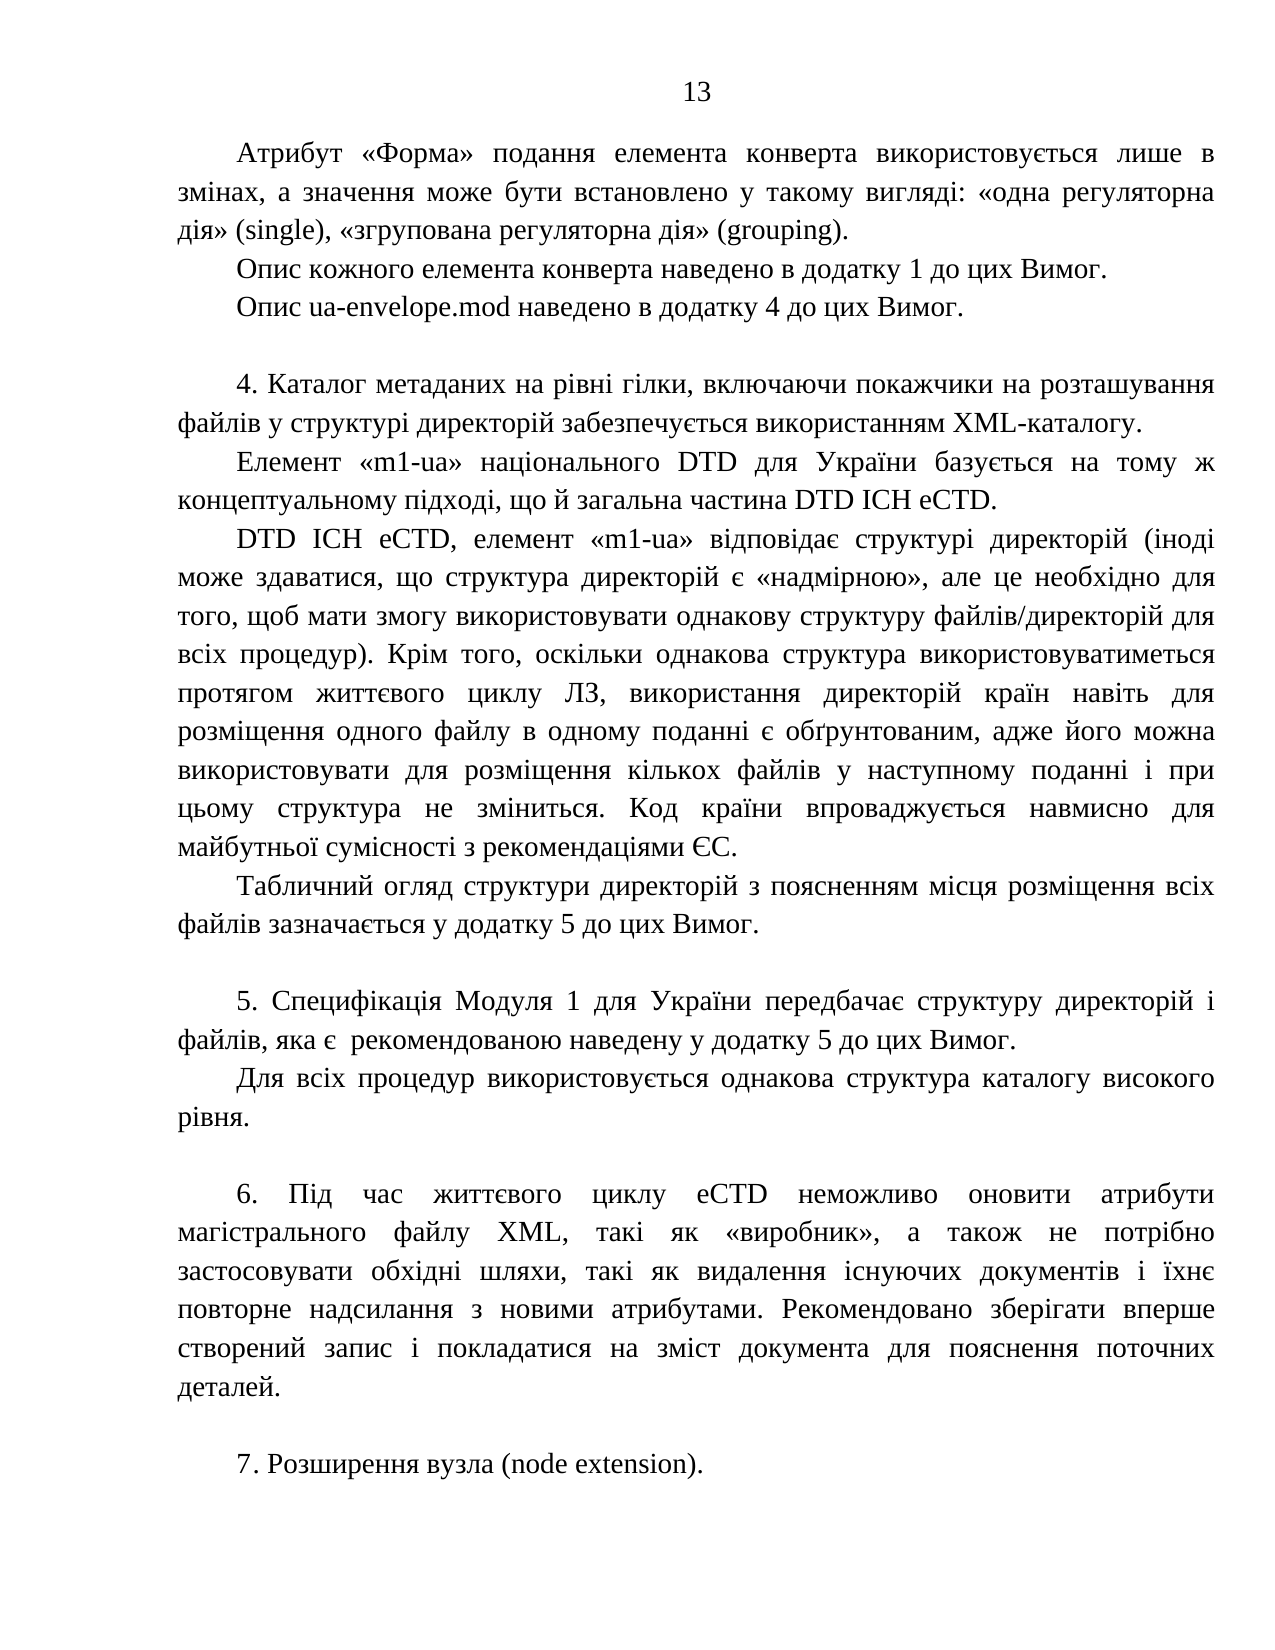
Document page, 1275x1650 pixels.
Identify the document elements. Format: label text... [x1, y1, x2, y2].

text DTD ICH eCTD, елемент «m1-ua» відповідає структурі директорій (іноді може здаватися, що структура директорій є «надмірною», але це необхідно для того, щоб мати змогу використовувати однакову структуру файлів/директорій для всіх процедур). Крім того, оскільки однакова структура використовуватиметься протягом життєвого циклу ЛЗ, використання директорій країн навіть для розміщення одного файлу в одному поданні є обґрунтованим, адже його можна використовувати для розміщення кількох файлів у наступному поданні і при цьому структура не зміниться. Код країни впроваджується навмисно для майбутньої сумісності з рекомендаціями ЄС. [177, 521, 1216, 863]
text Елемент «m1-ua» національного DTD для України базується на тому ж концептуальному підході, що й загальна частина DTD ICH eCTD. [177, 444, 1216, 516]
text Опис ua-envelope.mod наведено в додатку 4 до цих Вимог. [177, 289, 1216, 323]
text Атрибут «Форма» подання елемента конверта використовується лише в змінах, а значення може бути встановлено у такому вигляді: «одна регуляторна дія» (single), «згрупована регуляторна дія» (grouping). [177, 135, 1216, 246]
list . Розширення вузла (node extension). [177, 1446, 1216, 1479]
text 6. Під час життєвого циклу eCTD неможливо оновити атрибути магістрального файлу XML, такі як «виробник», а також не потрібно застосовувати обхідні шляхи, такі як видалення існуючих документів і їхнє повторне надсилання з новими атрибутами. Рекомендовано зберігати вперше створений запис і покладатися на зміст документа для пояснення поточних деталей. [177, 1176, 1216, 1402]
text 4. Каталог метаданих на рівні гілки, включаючи покажчики на розташування файлів у структурі директорій забезпечується використанням XML-каталогу. [177, 367, 1216, 439]
text 5. Специфікація Модуля 1 для України передбачає структуру директорій і файлів, яка є рекомендованою наведену у додатку 5 до цих Вимог. [177, 983, 1216, 1055]
text Табличний огляд структури директорій з поясненням місця розміщення всіх файлів зазначається у додатку 5 до цих Вимог. [177, 868, 1216, 940]
text Опис кожного елемента конверта наведено в додатку 1 до цих Вимог. [177, 251, 1216, 284]
text Для всіх процедур використовується однакова структура каталогу високого рівня. [177, 1060, 1216, 1132]
